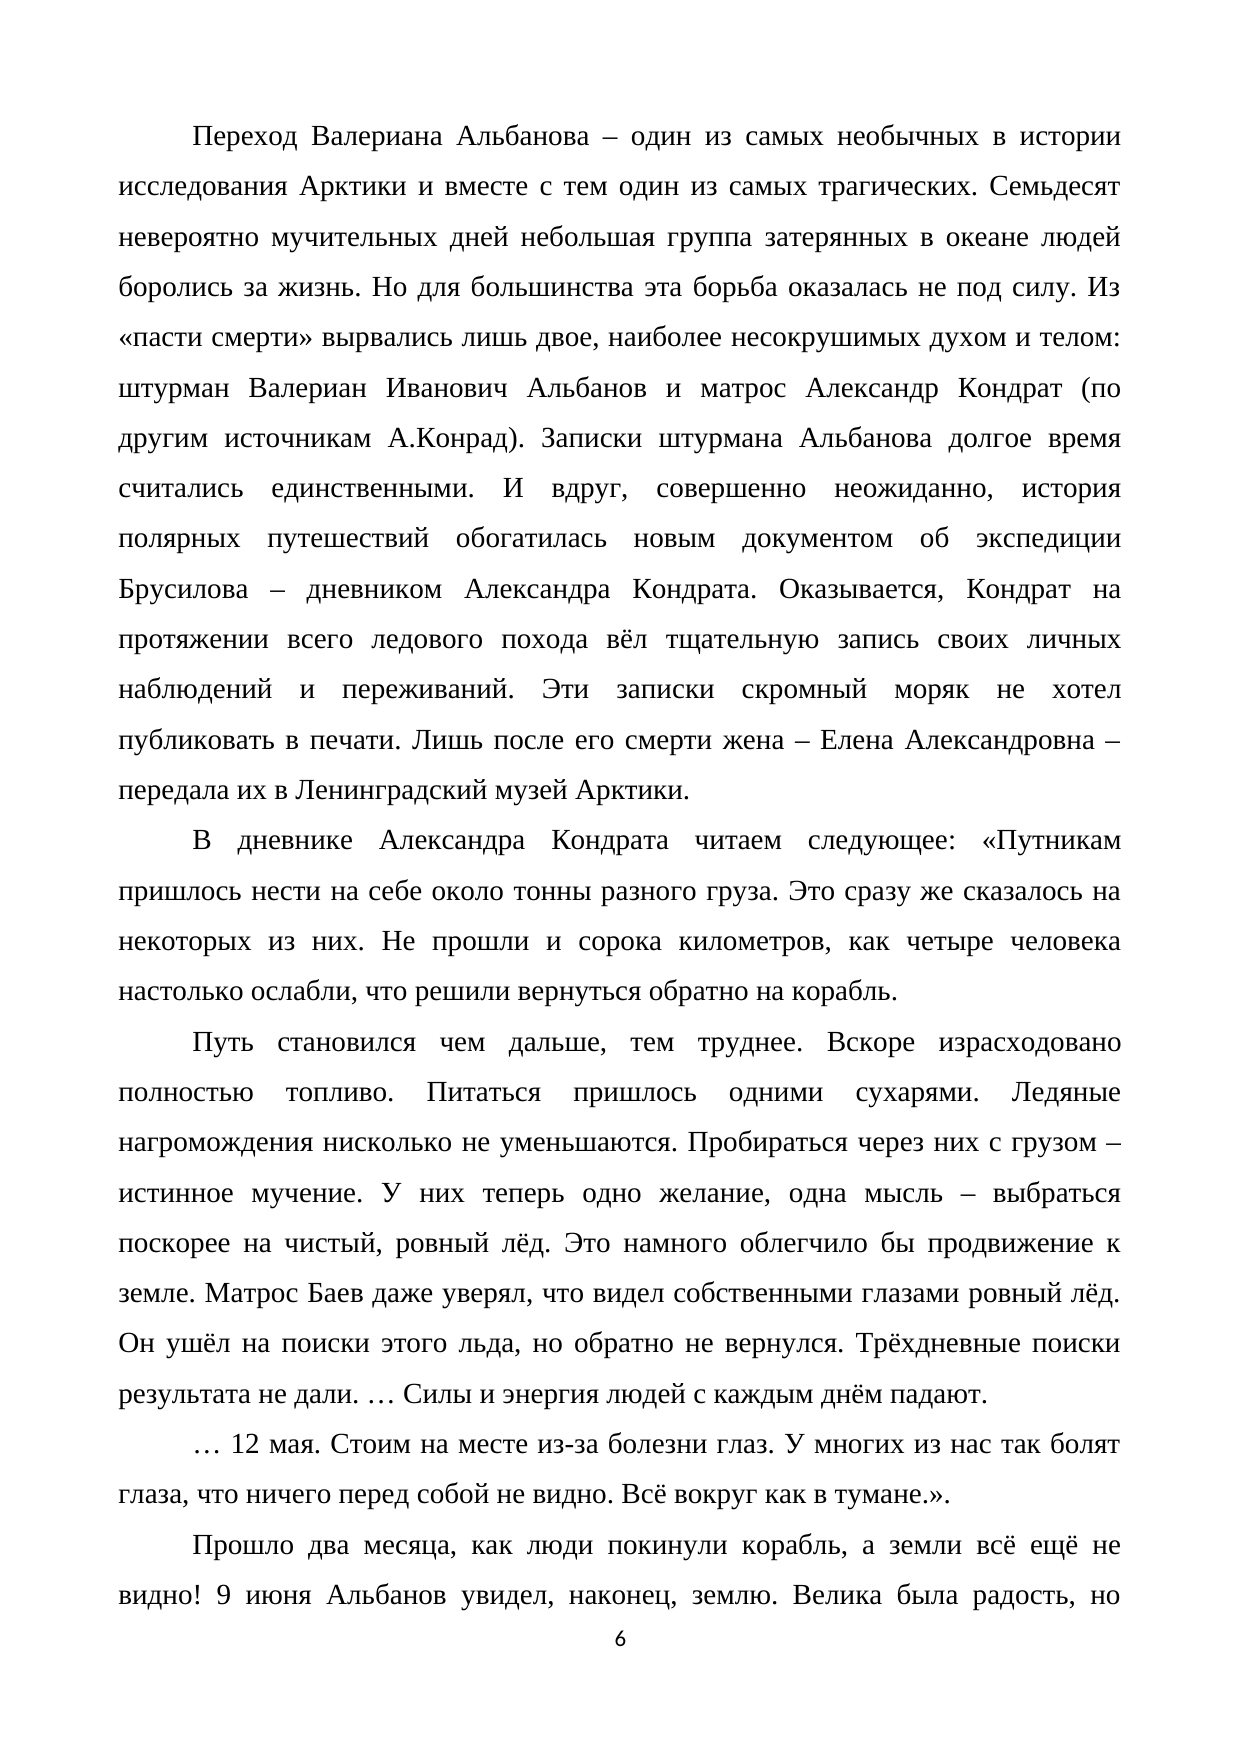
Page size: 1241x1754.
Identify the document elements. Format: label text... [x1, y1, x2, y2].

text … 12 мая. Стоим на месте из-за болезни глаз. У многих из нас так болят глаза, что ничего перед собой не видно. Всё вокруг как в тумане.». [118, 1426, 1122, 1510]
text Путь становился чем дальше, тем труднее. Вскоре израсходовано полностью топливо. Питаться пришлось одними сухарями. Ледяные нагромождения нисколько не уменьшаются. Пробираться через них с грузом – истинное мучение. У них теперь одно желание, одна мысль – выбраться поскорее на чистый, ровный лёд. Это намного облегчило бы продвижение к земле. Матрос Баев даже уверял, что видел собственными глазами ровный лёд. Он ушёл на поиски этого льда, но обратно не вернулся. Трёхдневные поиски результата не дали. … Силы и энергия людей с каждым днём падают. [118, 1024, 1122, 1409]
text Переход Валериана Альбанова – один из самых необычных в истории исследования Арктики и вместе с тем один из самых трагических. Семьдесят невероятно мучительных дней небольшая группа затерянных в океане людей боролись за жизнь. Но для большинства эта борьба оказалась не под силу. Из «пасти смерти» вырвались лишь двое, наиболее несокрушимых духом и телом: штурман Валериан Иванович Альбанов и матрос Александр Кондрат (по другим источникам А.Конрад). Записки штурмана Альбанова долгое время считались единственными. И вдруг, совершенно неожиданно, история полярных путешествий обогатилась новым документом об экспедиции Брусилова – дневником Александра Кондрата. Оказывается, Кондрат на протяжении всего ледового похода вёл тщательную запись своих личных наблюдений и переживаний. Эти записки скромный моряк не хотел публиковать в печати. Лишь после его смерти жена – Елена Александровна – передала их в Ленинградский музей Арктики. [118, 118, 1122, 806]
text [118, 1527, 1122, 1611]
text В дневнике Александра Кондрата читаем следующее: «Путникам пришлось нести на себе около тонны разного груза. Это сразу же сказалось на некоторых из них. Не прошли и сорока километров, как четыре человека настолько ослабли, что решили вернуться обратно на корабль. [118, 822, 1122, 1007]
